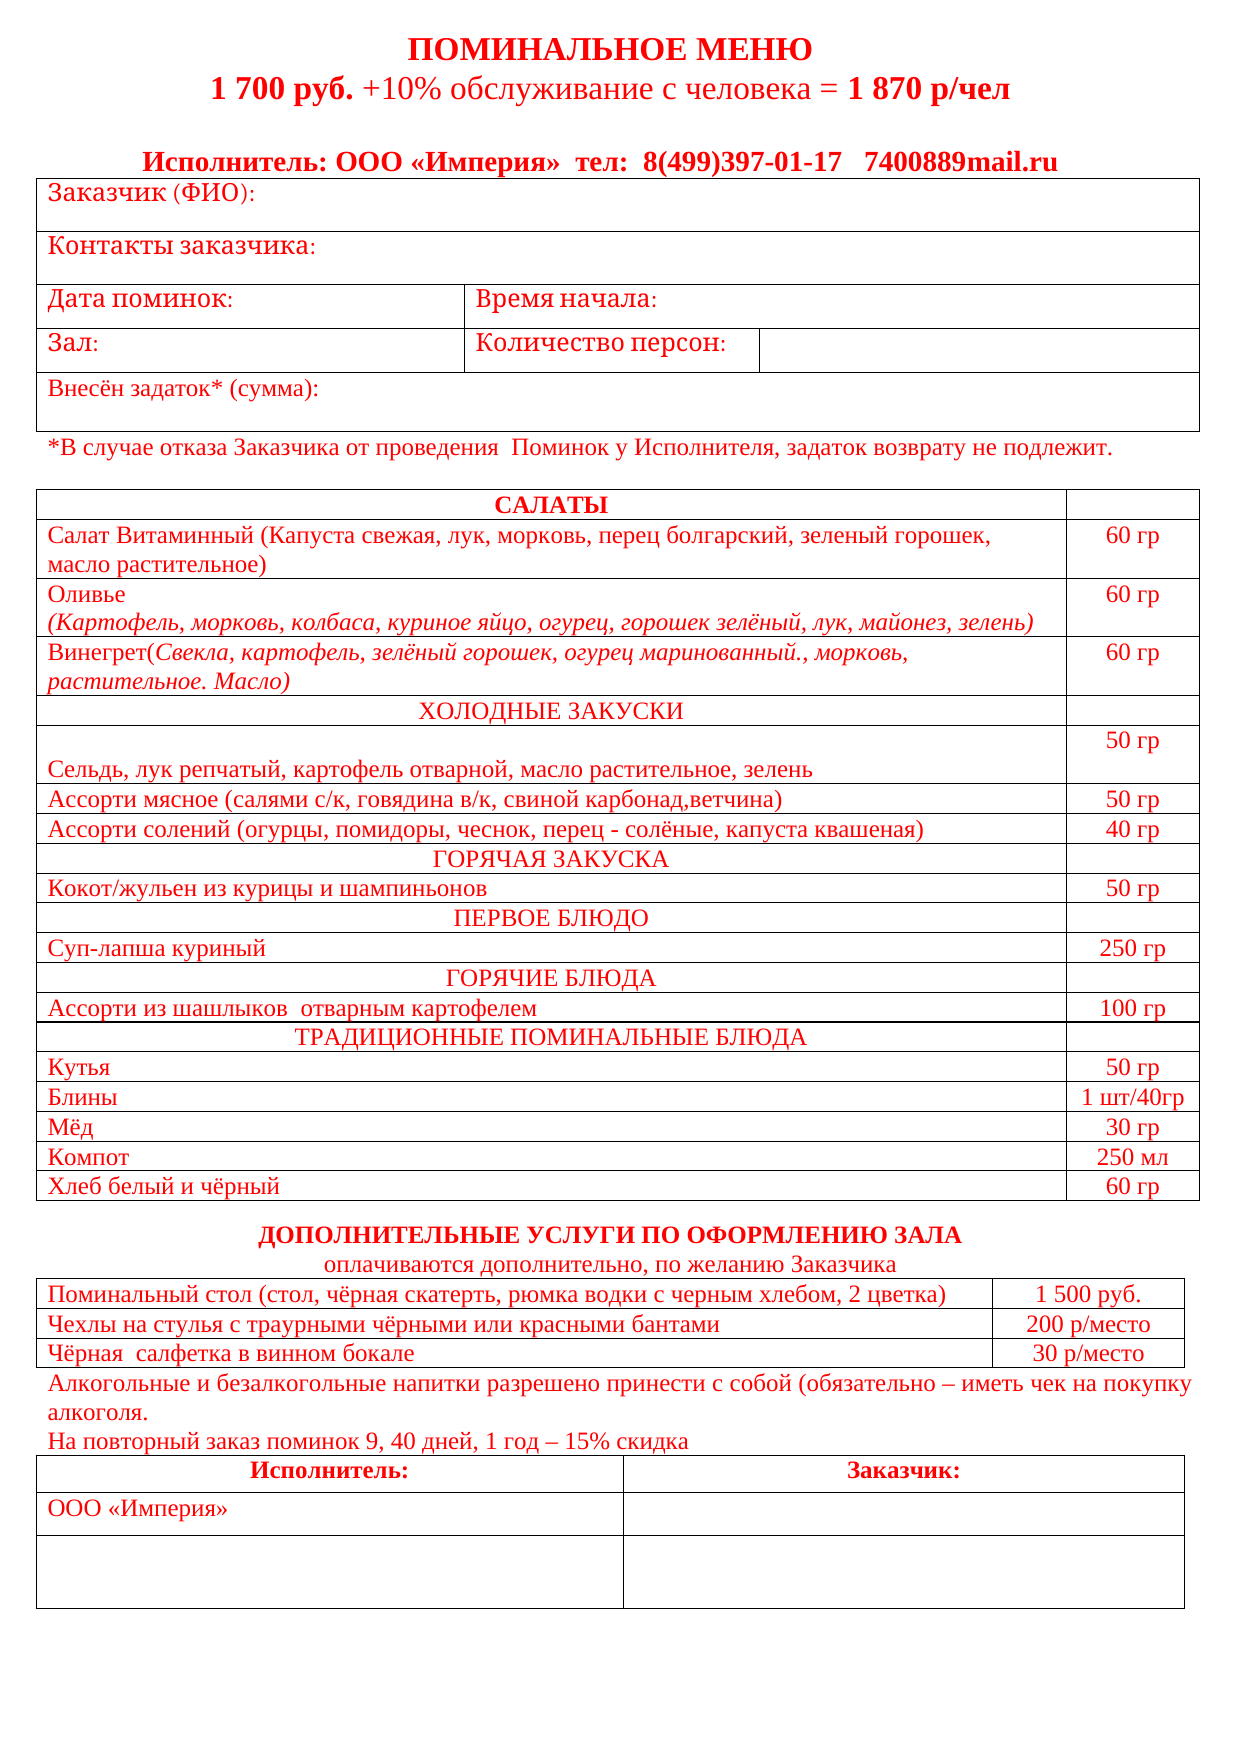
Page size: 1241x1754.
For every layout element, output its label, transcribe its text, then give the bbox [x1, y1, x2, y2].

table_cell [1067, 844, 1199, 872]
table_cell [1067, 696, 1199, 724]
table_cell 1 700 руб. +10% обслуживание с человека = 1 870 р/чел [36, 68, 1184, 144]
table_cell Винегрет(Свекла, картофель, зелёный горошек, огурец маринованный., морковь, растительное. Масло) [37, 637, 1066, 695]
table_cell 60 гр [1067, 1171, 1199, 1200]
table_cell [1067, 903, 1199, 932]
table_cell 50 гр [1067, 784, 1199, 813]
table_cell [760, 329, 1199, 372]
table_cell 50 гр [1067, 726, 1199, 783]
table_cell Время начала: [465, 285, 1199, 328]
table_cell 250 гр [1067, 933, 1199, 962]
text На повторный заказ поминок 9, 40 дней, 1 год – 15% скидка [47, 1426, 1193, 1454]
table_header Заказчик: [624, 1456, 1184, 1492]
table_cell ГОРЯЧАЯ ЗАКУСКА [37, 844, 1066, 872]
table_cell Кутья [37, 1052, 1066, 1081]
table_cell Сельдь, лук репчатый, картофель отварной, масло растительное, зелень [37, 726, 1066, 783]
table_cell Компот [37, 1142, 1066, 1170]
table_header Исполнитель: [37, 1456, 623, 1492]
table_cell Суп-лапша куриный [37, 933, 1066, 962]
table_cell 30 р/место [993, 1339, 1184, 1367]
table_cell Ассорти мясное (салями с/к, говядина в/к, свиной карбонад,ветчина) [37, 784, 1066, 813]
table_cell Мёд [37, 1112, 1066, 1141]
table_cell 1 шт/40гр [1067, 1082, 1199, 1111]
table_header ПОМИНАЛЬНОЕ МЕНЮ [36, 30, 1184, 68]
table_cell 50 гр [1067, 1052, 1199, 1081]
table_cell 100 гр [1067, 993, 1199, 1021]
table_cell Салат Витаминный (Капуста свежая, лук, морковь, перец болгарский, зеленый горошек, масло растительное) [37, 520, 1066, 578]
table_cell [624, 1536, 1184, 1607]
table_cell Контакты заказчика: [37, 232, 1199, 284]
table_cell Количество персон: [465, 329, 759, 372]
table_cell 50 гр [1067, 874, 1199, 902]
table_header САЛАТЫ [37, 490, 1066, 519]
table_cell ХОЛОДНЫЕ ЗАКУСКИ [37, 696, 1066, 724]
text Исполнитель: ООО «Империя» тел: 8(499)397-01-17 7400889mail.ru [47, 144, 1193, 178]
table_cell 30 гр [1067, 1112, 1199, 1141]
table_cell Зал: [37, 329, 464, 372]
table_cell Хлеб белый и чёрный [37, 1171, 1066, 1200]
table_cell Чёрная салфетка в винном бокале [37, 1339, 992, 1367]
table_cell 250 мл [1067, 1142, 1199, 1170]
table_cell [37, 1536, 623, 1607]
table_cell 60 гр [1067, 520, 1199, 578]
table_cell Блины [37, 1082, 1066, 1111]
text Алкогольные и безалкогольные напитки разрешено принести с собой (обязательно – иметь чек на покупку алкоголя. [47, 1368, 1193, 1426]
table_header ДОПОЛНИТЕЛЬНЫЕ УСЛУГИ ПО ОФОРМЛЕНИЮ ЗАЛА оплачиваются дополнительно, по желанию Заказчика [36, 1220, 1184, 1278]
table_cell Кокот/жульен из курицы и шампиньонов [37, 874, 1066, 902]
table_cell Чехлы на стулья с траурными чёрными или красными бантами [37, 1309, 992, 1337]
table_cell ТРАДИЦИОННЫЕ ПОМИНАЛЬНЫЕ БЛЮДА [37, 1023, 1066, 1051]
table_cell [1067, 963, 1199, 992]
table_cell 40 гр [1067, 814, 1199, 843]
table_header Заказчик (ФИО): [37, 179, 1199, 231]
table_cell ПЕРВОЕ БЛЮДО [37, 903, 1066, 932]
table_cell Поминальный стол (стол, чёрная скатерть, рюмка водки с черным хлебом, 2 цветка) [37, 1279, 992, 1308]
table_cell Внесён задаток* (сумма): [37, 373, 1199, 431]
table_cell 1 500 руб. [993, 1279, 1184, 1308]
table_header [1067, 490, 1199, 519]
table_cell Ассорти из шашлыков отварным картофелем [37, 993, 1066, 1021]
table_cell 200 р/место [993, 1309, 1184, 1337]
table_cell 60 гр [1067, 637, 1199, 695]
table_cell ООО «Империя» [37, 1493, 623, 1535]
table_cell Дата поминок: [37, 285, 464, 328]
table_cell ГОРЯЧИЕ БЛЮДА [37, 963, 1066, 992]
text *В случае отказа Заказчика от проведения Поминок у Исполнителя, задаток возврату не подлежит. [47, 432, 1193, 461]
table_cell [1067, 1023, 1199, 1051]
table_cell [624, 1493, 1184, 1535]
table_cell 60 гр [1067, 579, 1199, 636]
table_cell Оливье (Картофель, морковь, колбаса, куриное яйцо, огурец, горошек зелёный, лук, майонез, зелень) [37, 579, 1066, 636]
table_cell Ассорти солений (огурцы, помидоры, чеснок, перец - солёные, капуста квашеная) [37, 814, 1066, 843]
